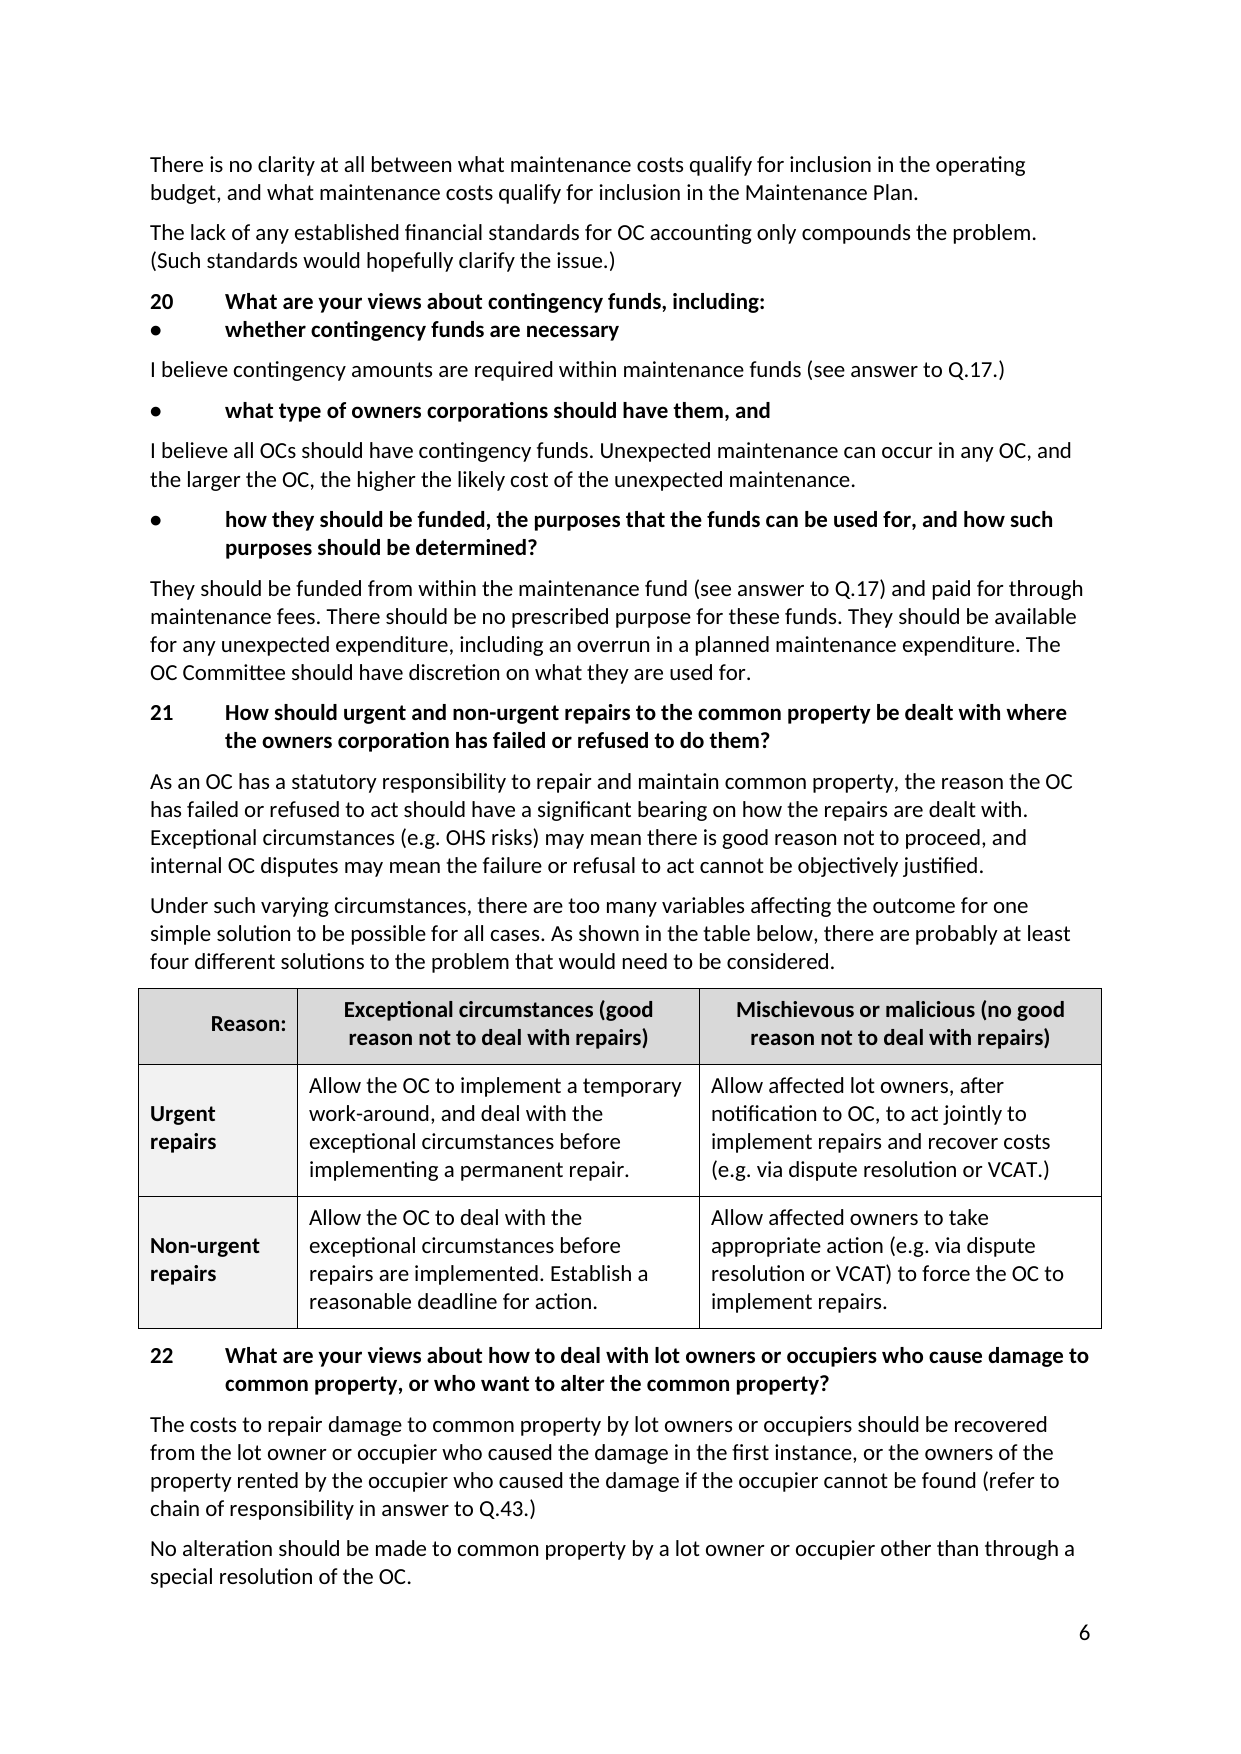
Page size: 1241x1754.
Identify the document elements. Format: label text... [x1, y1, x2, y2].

list What are your views about how to deal with lot owners or occupiers who cause damage to common property, or who want to alter the common property? [150, 1341, 1090, 1397]
text Under such varying circumstances, there are too many variables affecting the outcome for one simple solution to be possible for all cases. As shown in the table below, there are probably at least four different solutions to the problem that would need to be considered. [150, 891, 1090, 976]
table_cell Allow affected owners to take appropriate action (e.g. via dispute resolution or VCAT) to force the OC to implement repairs. [700, 1197, 1101, 1328]
text No alteration should be made to common property by a lot owner or occupier other than through a special resolution of the OC. [150, 1534, 1090, 1590]
list how they should be funded, the purposes that the funds can be used for, and how such purposes should be determined? [150, 505, 1090, 561]
table_header Mischievous or malicious (no good reason not to deal with repairs) [700, 989, 1101, 1064]
table_cell Allow the OC to implement a temporary work-around, and deal with the exceptional circumstances before implementing a permanent repair. [298, 1065, 699, 1196]
text I believe contingency amounts are required within maintenance funds (see answer to Q.17.) [150, 356, 1090, 384]
list What are your views about contingency funds, including: [150, 287, 1090, 315]
list what type of owners corporations should have them, and [150, 396, 1090, 424]
list How should urgent and non-urgent repairs to the common property be dealt with where the owners corporation has failed or refused to do them? [150, 698, 1090, 754]
table_cell Allow affected lot owners, after notification to OC, to act jointly to implement repairs and recover costs (e.g. via dispute resolution or VCAT.) [700, 1065, 1101, 1196]
table_header Exceptional circumstances (good reason not to deal with repairs) [298, 989, 699, 1064]
list whether contingency funds are necessary [150, 315, 1090, 343]
table_cell Allow the OC to deal with the exceptional circumstances before repairs are implemented. Establish a reasonable deadline for action. [298, 1197, 699, 1328]
text The lack of any established financial standards for OC accounting only compounds the problem. (Such standards would hopefully clarify the issue.) [150, 218, 1090, 274]
text I believe all OCs should have contingency funds. Unexpected maintenance can occur in any OC, and the larger the OC, the higher the likely cost of the unexpected maintenance. [150, 437, 1090, 493]
text There is no clarity at all between what maintenance costs qualify for inclusion in the operating budget, and what maintenance costs qualify for inclusion in the Maintenance Plan. [150, 150, 1090, 206]
text As an OC has a statutory responsibility to repair and maintain common property, the reason the OC has failed or refused to act should have a significant bearing on how the repairs are dealt with. Exceptional circumstances (e.g. OHS risks) may mean there is good reason not to proceed, and internal OC disputes may mean the failure or refusal to act cannot be objectively justified. [150, 767, 1090, 879]
table_cell Non-urgent repairs [139, 1197, 297, 1328]
text The costs to repair damage to common property by lot owners or occupiers should be recovered from the lot owner or occupier who caused the damage in the first instance, or the owners of the property rented by the occupier who caused the damage if the occupier cannot be found (refer to chain of responsibility in answer to Q.43.) [150, 1410, 1090, 1522]
text They should be funded from within the maintenance fund (see answer to Q.17) and paid for through maintenance fees. There should be no prescribed purpose for these funds. They should be available for any unexpected expenditure, including an overrun in a planned maintenance expenditure. The OC Committee should have discretion on what they are used for. [150, 574, 1090, 686]
table_cell Urgent repairs [139, 1065, 297, 1196]
table_header Reason: [139, 989, 297, 1064]
